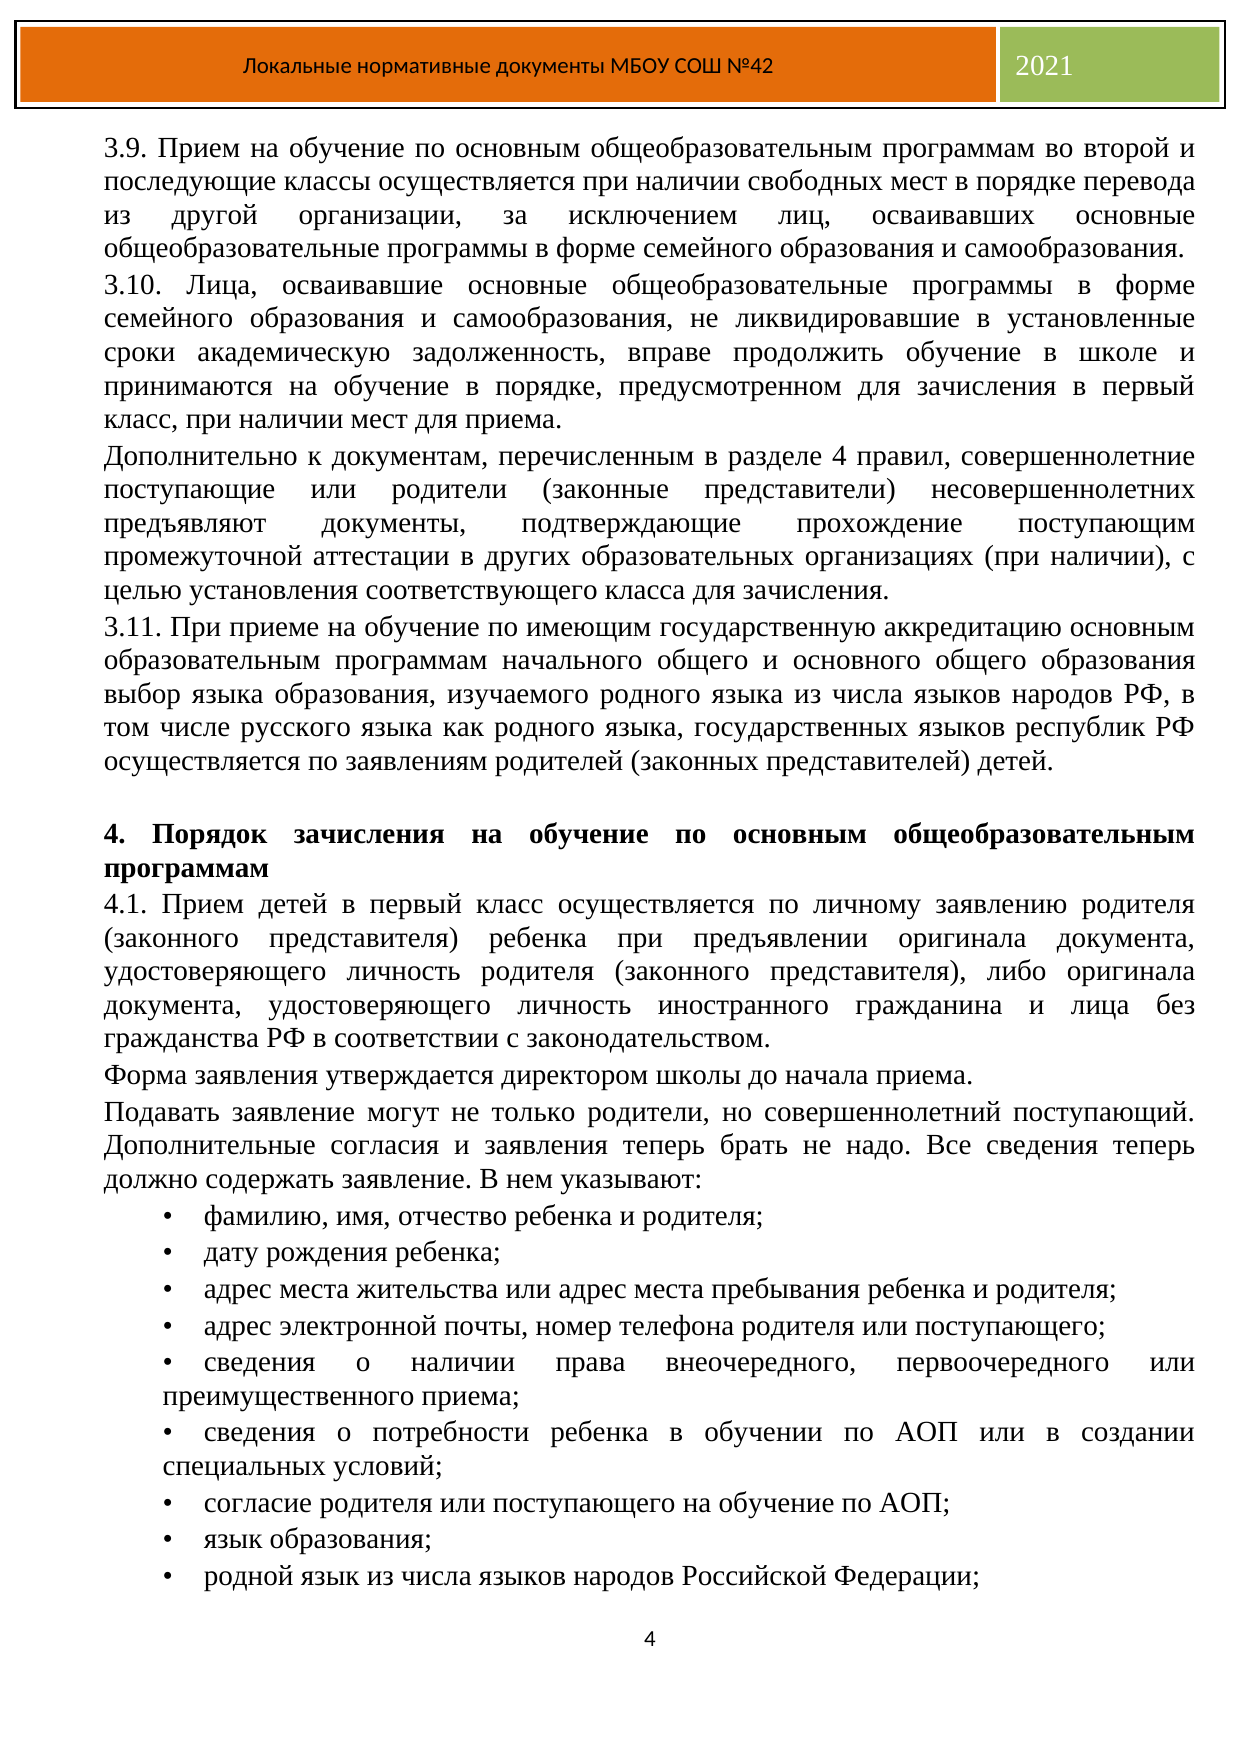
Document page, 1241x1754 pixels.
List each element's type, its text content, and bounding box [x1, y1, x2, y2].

text • дату рождения ребенка; [162, 1234, 1196, 1268]
text 4. Порядок зачисления на обучение по основным общеобразовательным программам [103, 816, 1196, 883]
text 3.10. Лица, осваивавшие основные общеобразовательные программы в форме семейного образования и самообразования, не ликвидировавшие в установленные сроки академическую задолженность, вправе продолжить обучение в школе и принимаются на обучение в порядке, предусмотренном для зачисления в первый класс, при наличии мест для приема. [103, 267, 1196, 435]
text • родной язык из числа языков народов Российской Федерации; [162, 1558, 1196, 1592]
text 4.1. Прием детей в первый класс осуществляется по личному заявлению родителя (законного представителя) ребенка при предъявлении оригинала документа, удостоверяющего личность родителя (законного представителя), либо оригинала документа, удостоверяющего личность иностранного гражданина и лица без гражданства РФ в соответствии с законодательством. [103, 886, 1196, 1054]
text 3.9. Прием на обучение по основным общеобразовательным программам во второй и последующие классы осуществляется при наличии свободных мест в порядке перевода из другой организации, за исключением лиц, осваивавших основные общеобразовательные программы в форме семейного образования и самообразования. [103, 130, 1196, 264]
text • язык образования; [162, 1521, 1196, 1555]
text • адрес электронной почты, номер телефона родителя или поступающего; [162, 1308, 1196, 1341]
text • согласие родителя или поступающего на обучение по АОП; [162, 1485, 1196, 1518]
text • фамилию, имя, отчество ребенка и родителя; [162, 1198, 1196, 1231]
text Подавать заявление могут не только родители, но совершеннолетний поступающий. Дополнительные согласия и заявления теперь брать не надо. Все сведения теперь должно содержать заявление. В нем указывают: [103, 1094, 1196, 1194]
text • сведения о потребности ребенка в обучении по АОП или в создании специальных условий; [162, 1414, 1196, 1482]
text • адрес места жительства или адрес места пребывания ребенка и родителя; [162, 1271, 1196, 1304]
text Форма заявления утверждается директором школы до начала приема. [103, 1057, 1196, 1091]
text • сведения о наличии права внеочередного, первоочередного или преимущественного приема; [162, 1344, 1196, 1411]
text 3.11. При приеме на обучение по имеющим государственную аккредитацию основным образовательным программам начального общего и основного общего образования выбор языка образования, изучаемого родного языка из числа языков народов РФ, в том числе русского языка как родного языка, государственных языков республик РФ осуществляется по заявлениям родителей (законных представителей) детей. [103, 609, 1196, 776]
text Дополнительно к документам, перечисленным в разделе 4 правил, совершеннолетние поступающие или родители (законные представители) несовершеннолетних предъявляют документы, подтверждающие прохождение поступающим промежуточной аттестации в других образовательных организациях (при наличии), с целью установления соответствующего класса для зачисления. [103, 438, 1196, 606]
